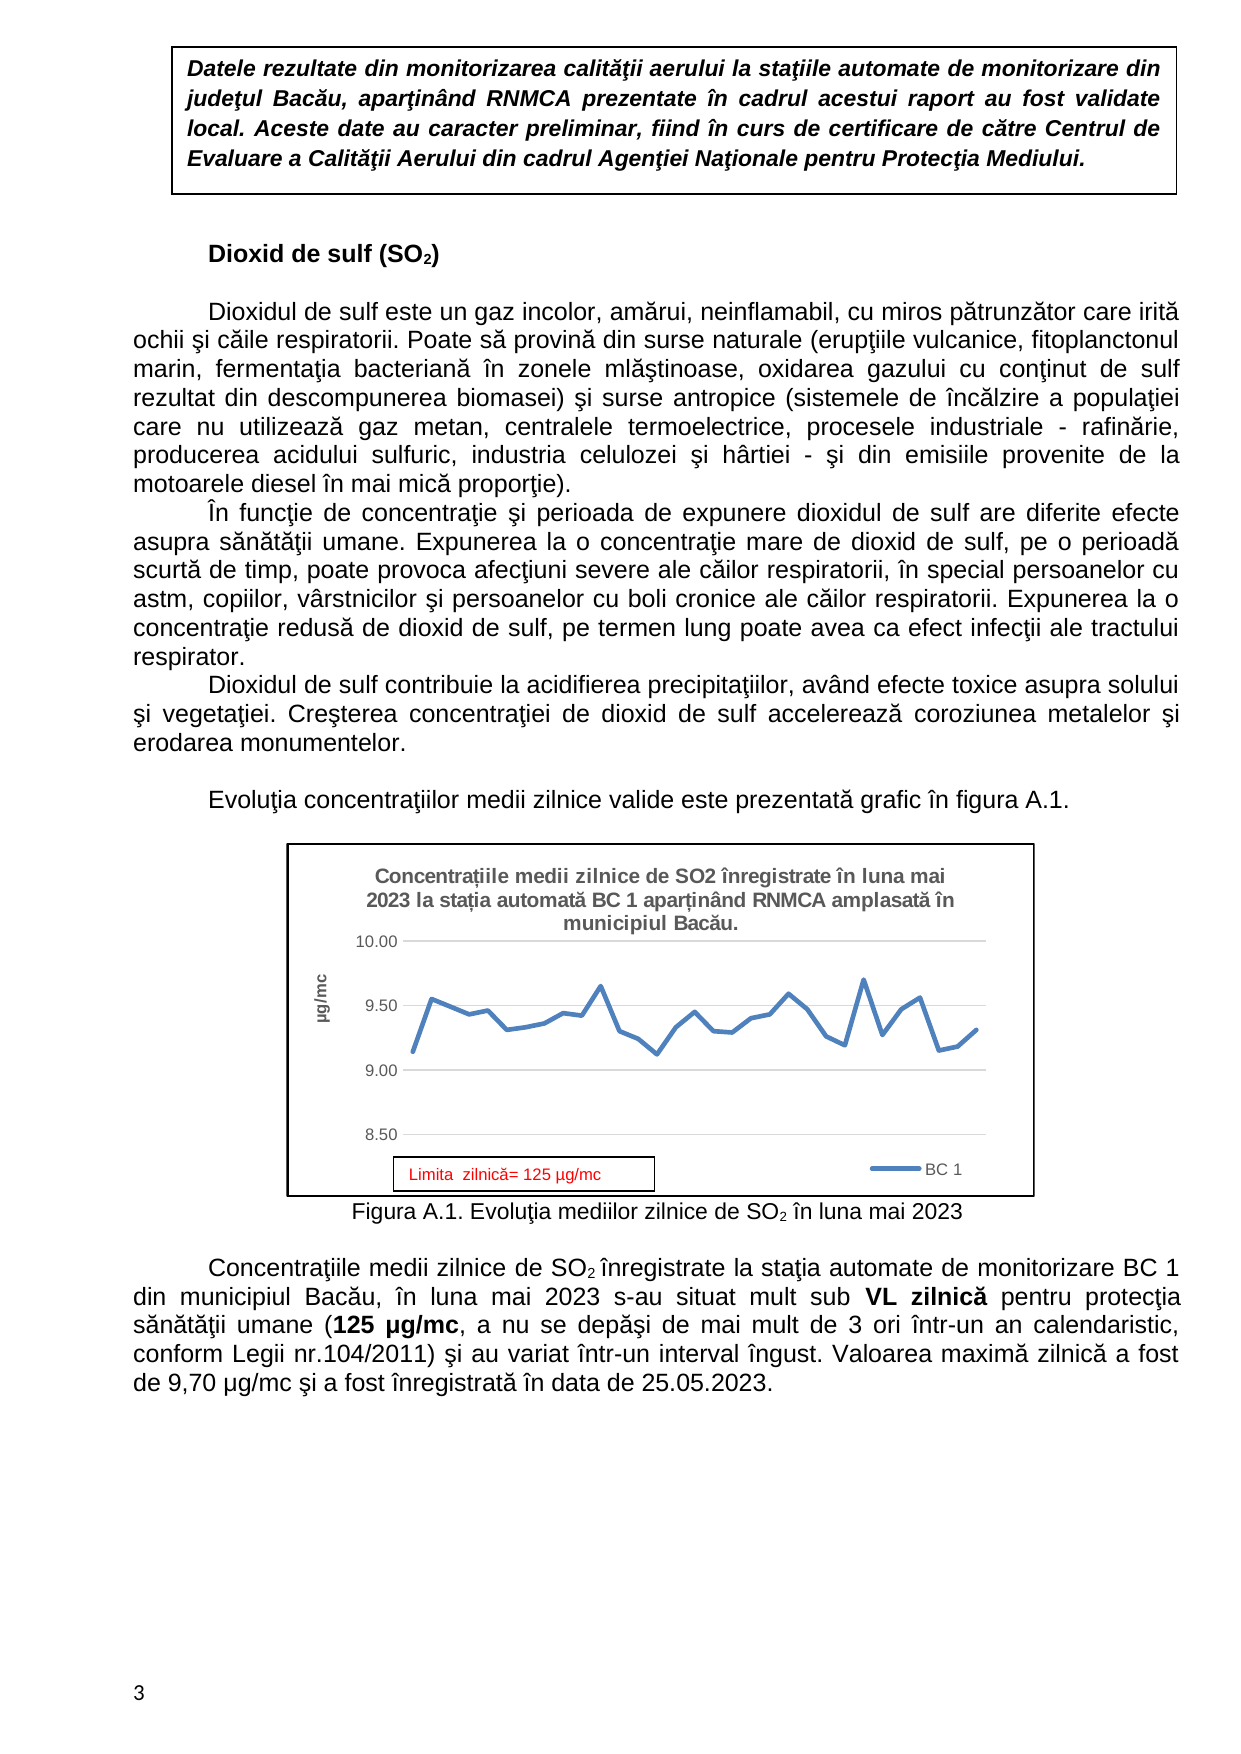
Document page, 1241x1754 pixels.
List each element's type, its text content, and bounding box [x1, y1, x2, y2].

text Dioxidul de sulf este un gaz incolor, amărui, neinflamabil, cu miros pătrunzător care irită ochii şi căile respiratorii. Poate să provină din surse naturale (erupţiile vulcanice, fitoplanctonul marin, fermentaţia bacteriană în zonele mlăştinoase, oxidarea gazului cu conţinut de sulf rezultat din descompunerea biomasei) şi surse antropice (sistemele de încălzire a populaţiei care nu utilizează gaz metan, centralele termoelectrice, procesele industriale - rafinărie, producerea acidului sulfuric, industria celulozei şi hârtiei - şi din emisiile provenite de la motoarele diesel în mai mică proporţie). [133, 297, 1181, 498]
text Evoluţia concentraţiilor medii zilnice valide este prezentată grafic în figura A.1. [133, 785, 1181, 814]
text Dioxidul de sulf contribuie la acidifierea precipitaţiilor, având efecte toxice asupra solului şi vegetaţiei. Creşterea concentraţiei de dioxid de sulf accelerează coroziunea metalelor şi erodarea monumentelor. [133, 670, 1181, 757]
text Figura A.1. Evoluţia mediilor zilnice de SO2 în luna mai 2023 [133, 1198, 1181, 1224]
text În funcţie de concentraţie şi perioada de expunere dioxidul de sulf are diferite efecte asupra sănătăţii umane. Expunerea la o concentraţie mare de dioxid de sulf, pe o perioadă scurtă de timp, poate provoca afecţiuni severe ale căilor respiratorii, în special persoanelor cu astm, copiilor, vârstnicilor şi persoanelor cu boli cronice ale căilor respiratorii. Expunerea la o concentraţie redusă de dioxid de sulf, pe termen lung poate avea ca efect infecţii ale tractului respirator. [133, 498, 1181, 670]
text Dioxid de sulf (SO2) [133, 239, 1181, 268]
text Concentraţiile medii zilnice de SO2 înregistrate la staţia automate de monitorizare BC 1 din municipiul Bacău, în luna mai 2023 s-au situat mult sub VL zilnică pentru protecţia sănătăţii umane (125 μg/mc, a nu se depăşi de mai mult de 3 ori într-un an calendaristic, conform Legii nr.104/2011) şi au variat într-un interval îngust. Valoarea maximă zilnică a fost de 9,70 μg/mc şi a fost înregistrată în data de 25.05.2023. [133, 1253, 1181, 1396]
